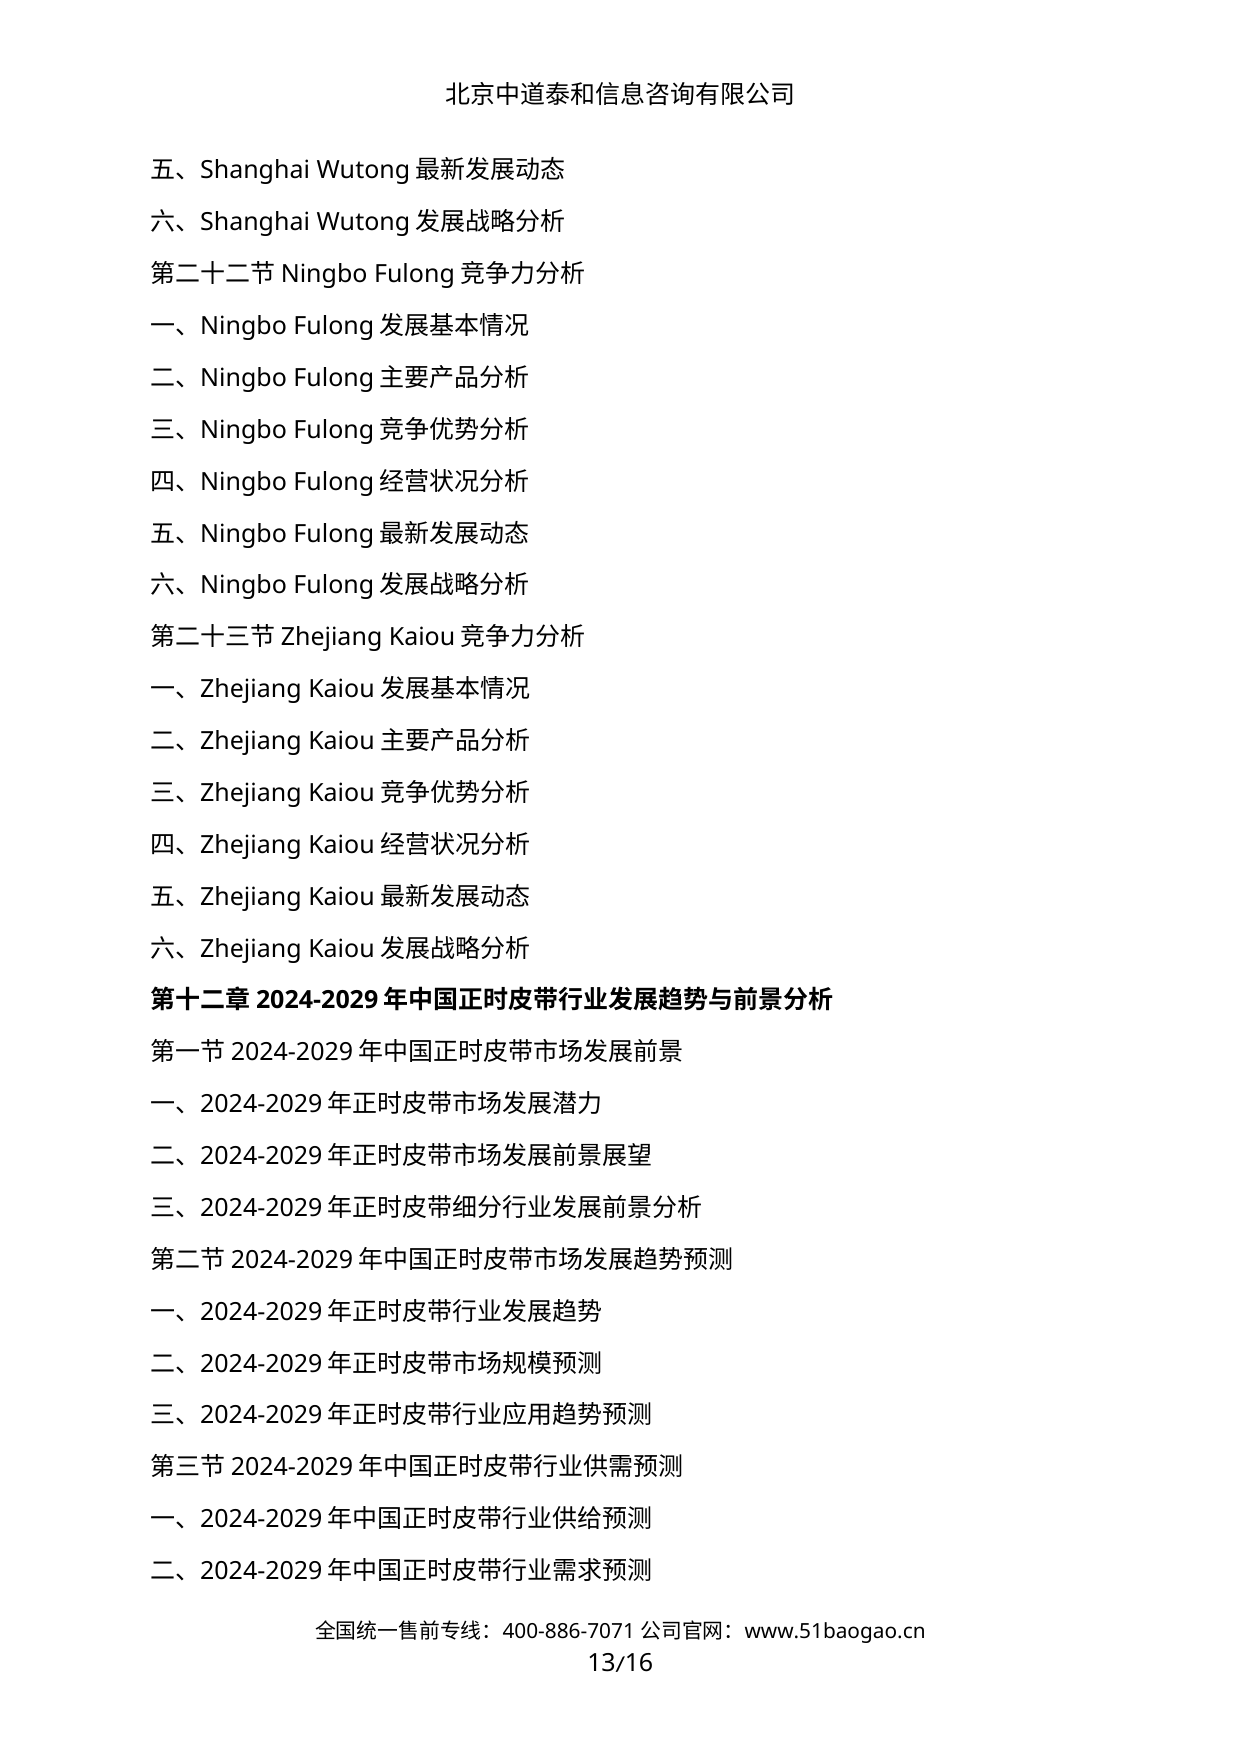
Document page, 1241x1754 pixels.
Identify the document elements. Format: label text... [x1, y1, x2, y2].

text 一、Zhejiang Kaiou发展基本情况 [150, 669, 1090, 705]
text 第二十二节 Ningbo Fulong竞争力分析 [150, 254, 1090, 290]
text 一、2024-2029年正时皮带市场发展潜力 [150, 1084, 1090, 1120]
text 三、Zhejiang Kaiou竞争优势分析 [150, 772, 1090, 809]
text 四、Zhejiang Kaiou经营状况分析 [150, 824, 1090, 861]
text 二、2024-2029年正时皮带市场规模预测 [150, 1343, 1090, 1379]
text 第一节 2024-2029年中国正时皮带市场发展前景 [150, 1032, 1090, 1068]
text 二、2024-2029年中国正时皮带行业需求预测 [150, 1551, 1090, 1587]
text 三、2024-2029年正时皮带细分行业发展前景分析 [150, 1187, 1090, 1224]
text 五、Zhejiang Kaiou最新发展动态 [150, 876, 1090, 912]
text 六、Shanghai Wutong发展战略分析 [150, 202, 1090, 238]
text 第三节 2024-2029年中国正时皮带行业供需预测 [150, 1447, 1090, 1483]
text 一、2024-2029年中国正时皮带行业供给预测 [150, 1499, 1090, 1535]
text 五、Ningbo Fulong最新发展动态 [150, 513, 1090, 549]
text 第十二章 2024-2029年中国正时皮带行业发展趋势与前景分析 [150, 980, 1090, 1016]
text 二、Zhejiang Kaiou主要产品分析 [150, 721, 1090, 757]
text 六、Zhejiang Kaiou发展战略分析 [150, 928, 1090, 964]
text 第二节 2024-2029年中国正时皮带市场发展趋势预测 [150, 1239, 1090, 1276]
text 六、Ningbo Fulong发展战略分析 [150, 565, 1090, 601]
text 一、2024-2029年正时皮带行业发展趋势 [150, 1291, 1090, 1327]
text 五、Shanghai Wutong最新发展动态 [150, 150, 1090, 186]
text 二、Ningbo Fulong主要产品分析 [150, 357, 1090, 394]
text 三、2024-2029年正时皮带行业应用趋势预测 [150, 1395, 1090, 1431]
text 三、Ningbo Fulong竞争优势分析 [150, 409, 1090, 446]
text 一、Ningbo Fulong发展基本情况 [150, 306, 1090, 342]
text 二、2024-2029年正时皮带市场发展前景展望 [150, 1136, 1090, 1172]
text 四、Ningbo Fulong经营状况分析 [150, 461, 1090, 497]
text 第二十三节 Zhejiang Kaiou竞争力分析 [150, 617, 1090, 653]
